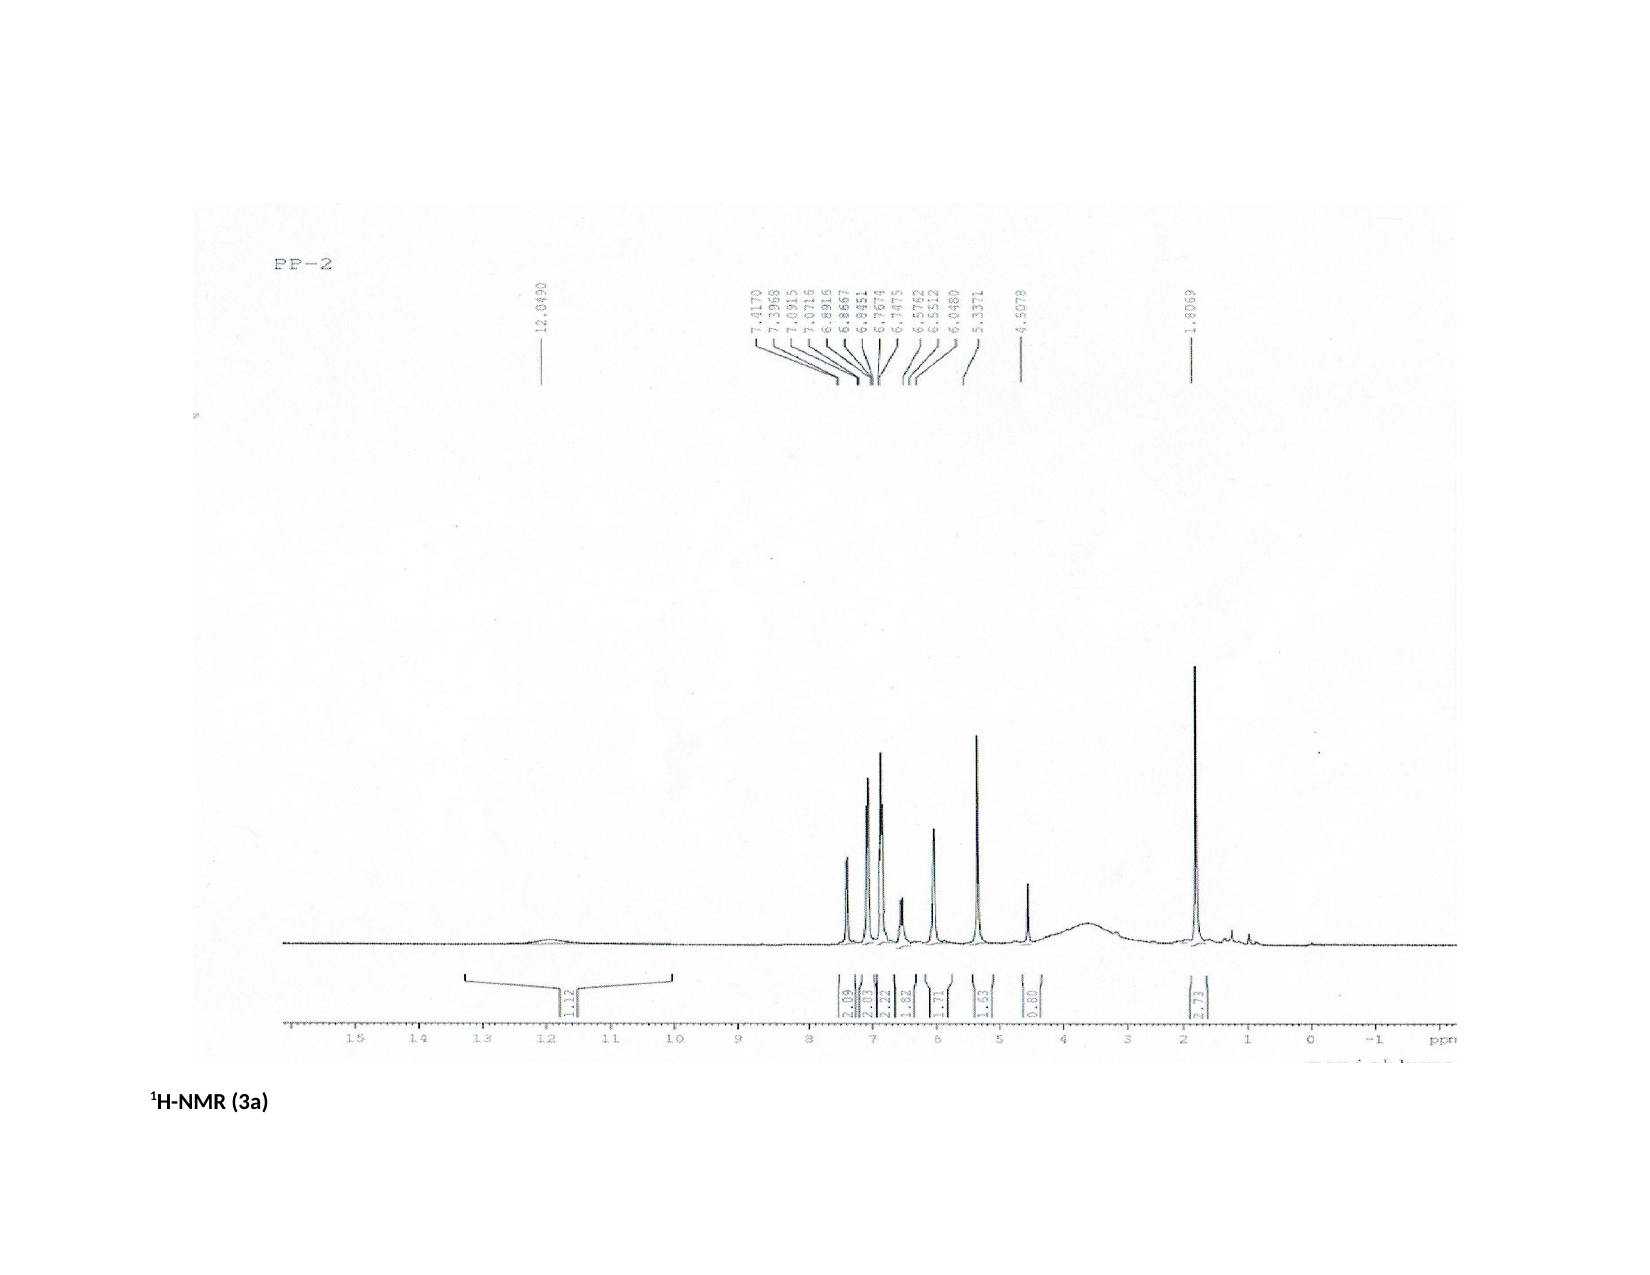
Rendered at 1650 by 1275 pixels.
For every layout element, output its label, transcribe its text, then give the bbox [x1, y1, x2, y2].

picture [193, 203, 1457, 1063]
text 1H-NMR (3a) [150, 1087, 1500, 1115]
